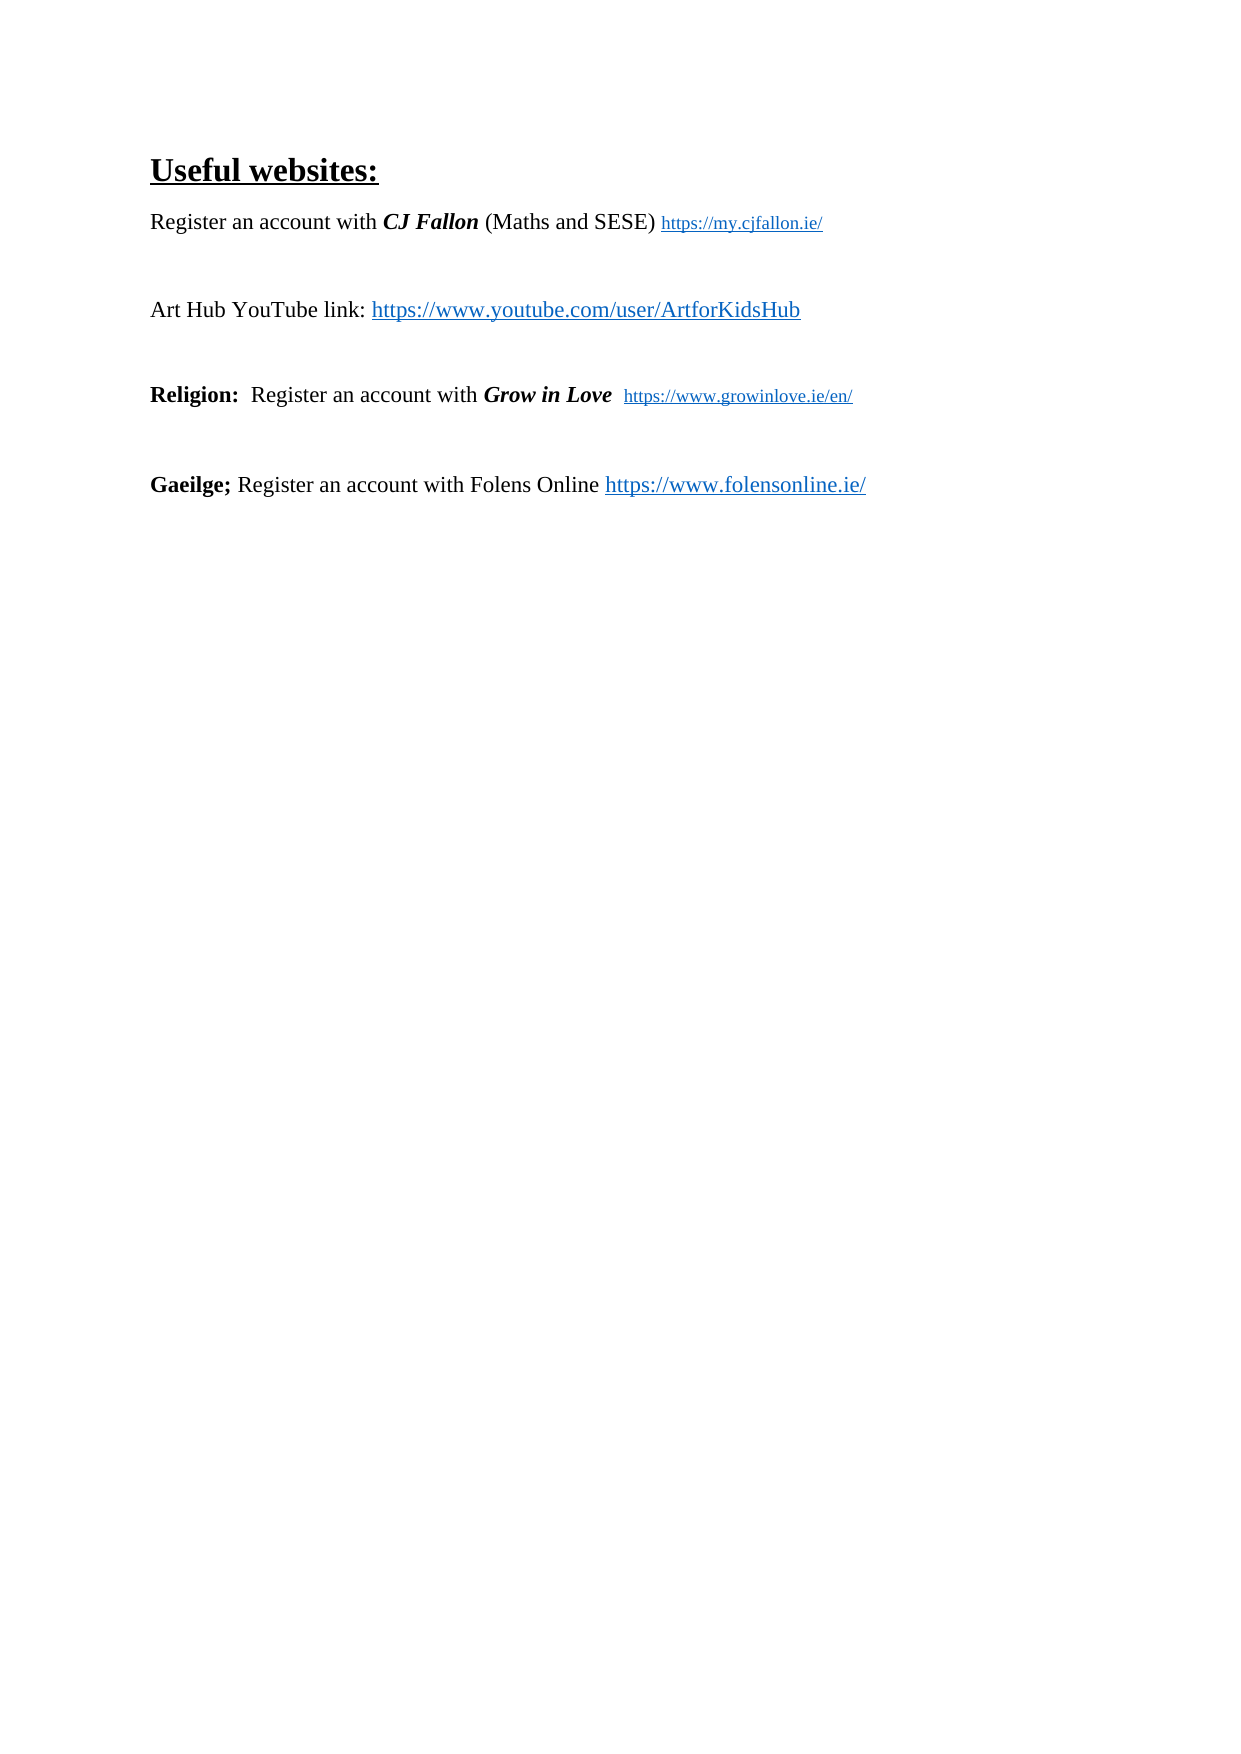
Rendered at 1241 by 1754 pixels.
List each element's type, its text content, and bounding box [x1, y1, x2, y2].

text Register an account with CJ Fallon (Maths and SESE) https://my.cjfallon.ie/ [150, 208, 1090, 234]
text Useful websites: [150, 150, 1090, 188]
text Art Hub YouTube link: https://www.youtube.com/user/ArtforKidsHub [150, 296, 1090, 322]
text Gaeilge; Register an account with Folens Online https://www.folensonline.ie/ [150, 471, 1090, 497]
text Religion: Register an account with Grow in Love https://www.growinlove.ie/en/ [150, 381, 1090, 407]
